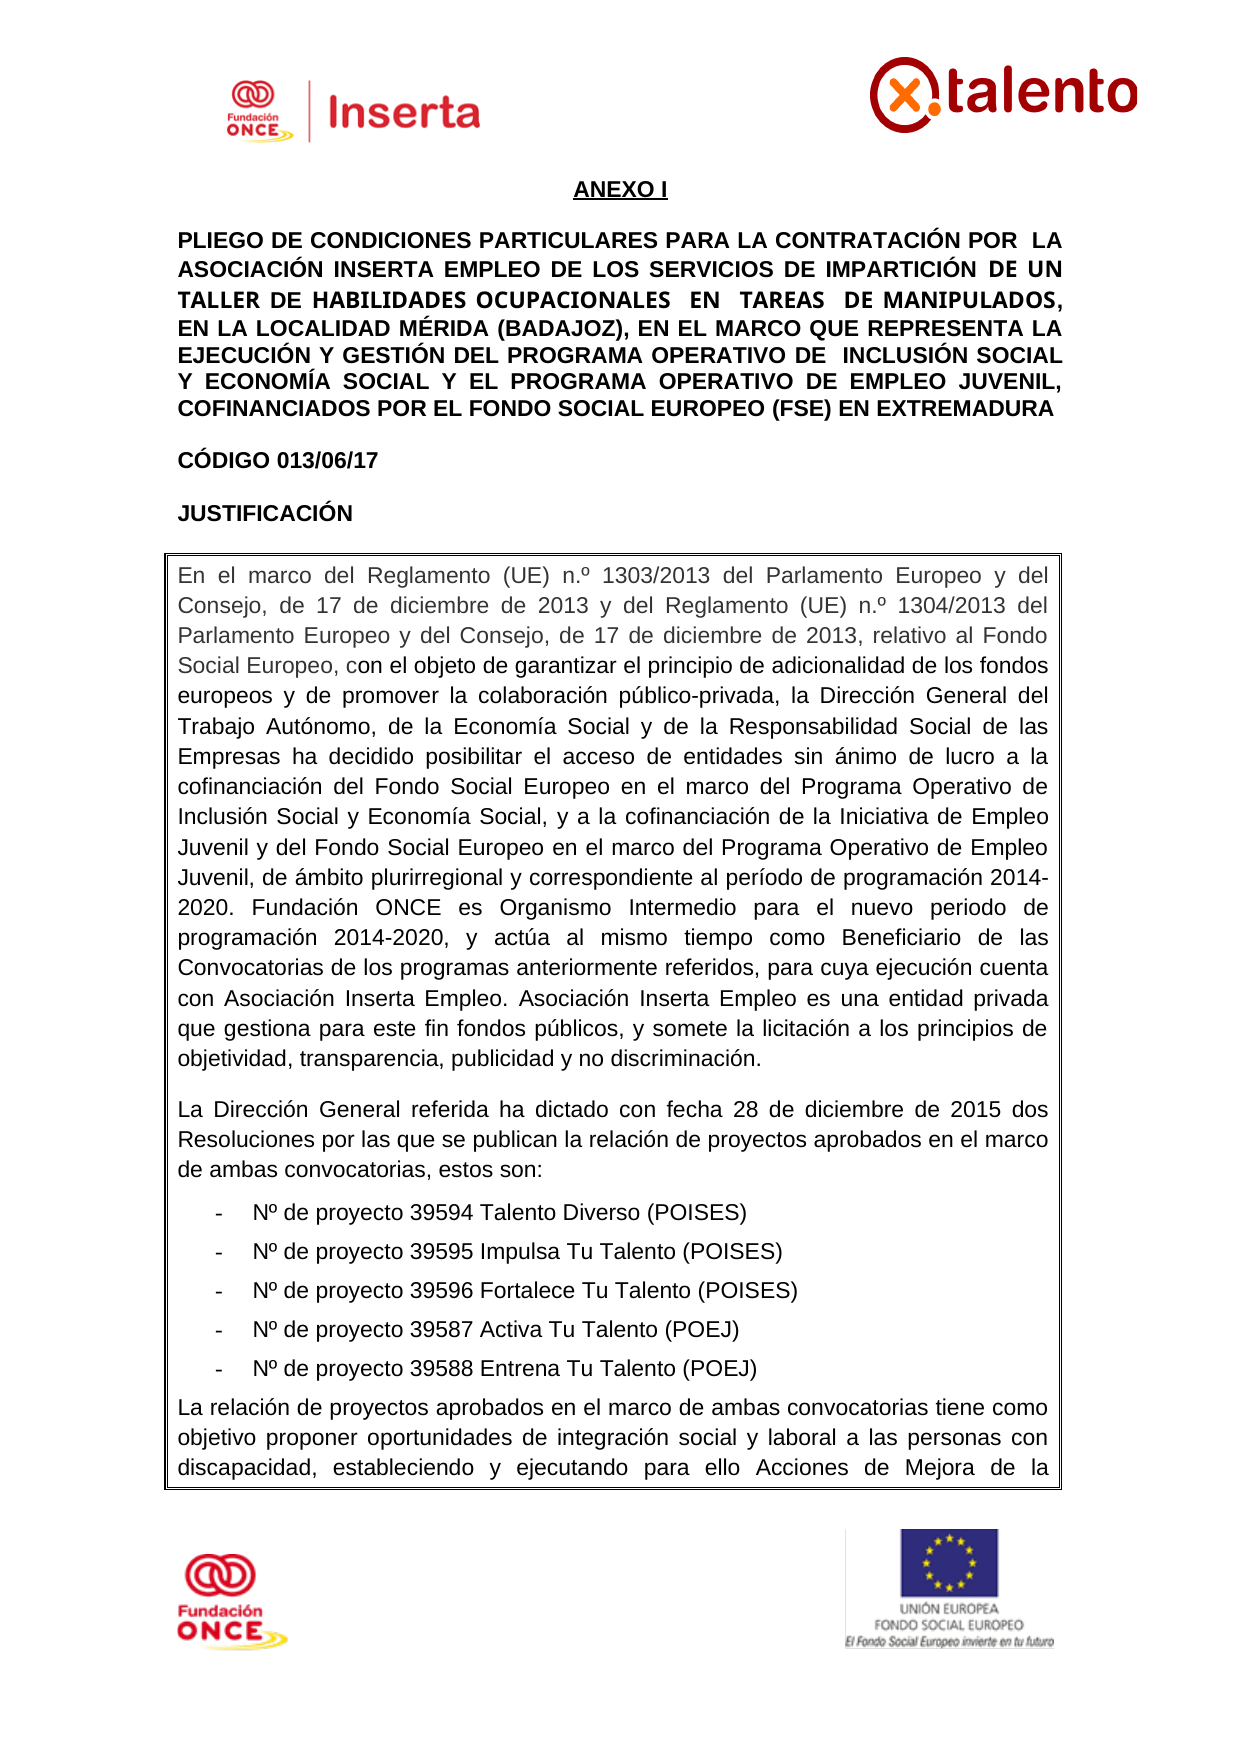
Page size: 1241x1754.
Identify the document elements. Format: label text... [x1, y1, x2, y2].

picture [221, 73, 485, 147]
picture [844, 1529, 1054, 1652]
picture [177, 1554, 289, 1652]
picture [870, 57, 1138, 133]
text PLIEGO DE CONDICIONES PARTICULARES PARA LA CONTRATACIÓN POR LA ASOCIACIÓN INSERTA EMPLEO DE LOS SERVICIOS DE IMPARTICIÓN DE UN TALLER DE HABILIDADES OCUPACIONALES EN TAREAS DE MANIPULADOS, EN LA LOCALIDAD MÉRIDA (BADAJOZ), EN EL MARCO QUE REPRESENTA LA EJECUCIÓN Y GESTIÓN DEL PROGRAMA OPERATIVO DE INCLUSIÓN SOCIAL Y ECONOMÍA SOCIAL Y EL PROGRAMA OPERATIVO DE EMPLEO JUVENIL, COFINANCIADOS POR EL FONDO SOCIAL EUROPEO (FSE) EN EXTREMADURA [177, 227, 1063, 421]
text CÓDIGO 013/06/17 [177, 447, 1063, 473]
text JUSTIFICACIÓN [177, 500, 1063, 526]
text ANEXO I [177, 176, 1063, 202]
